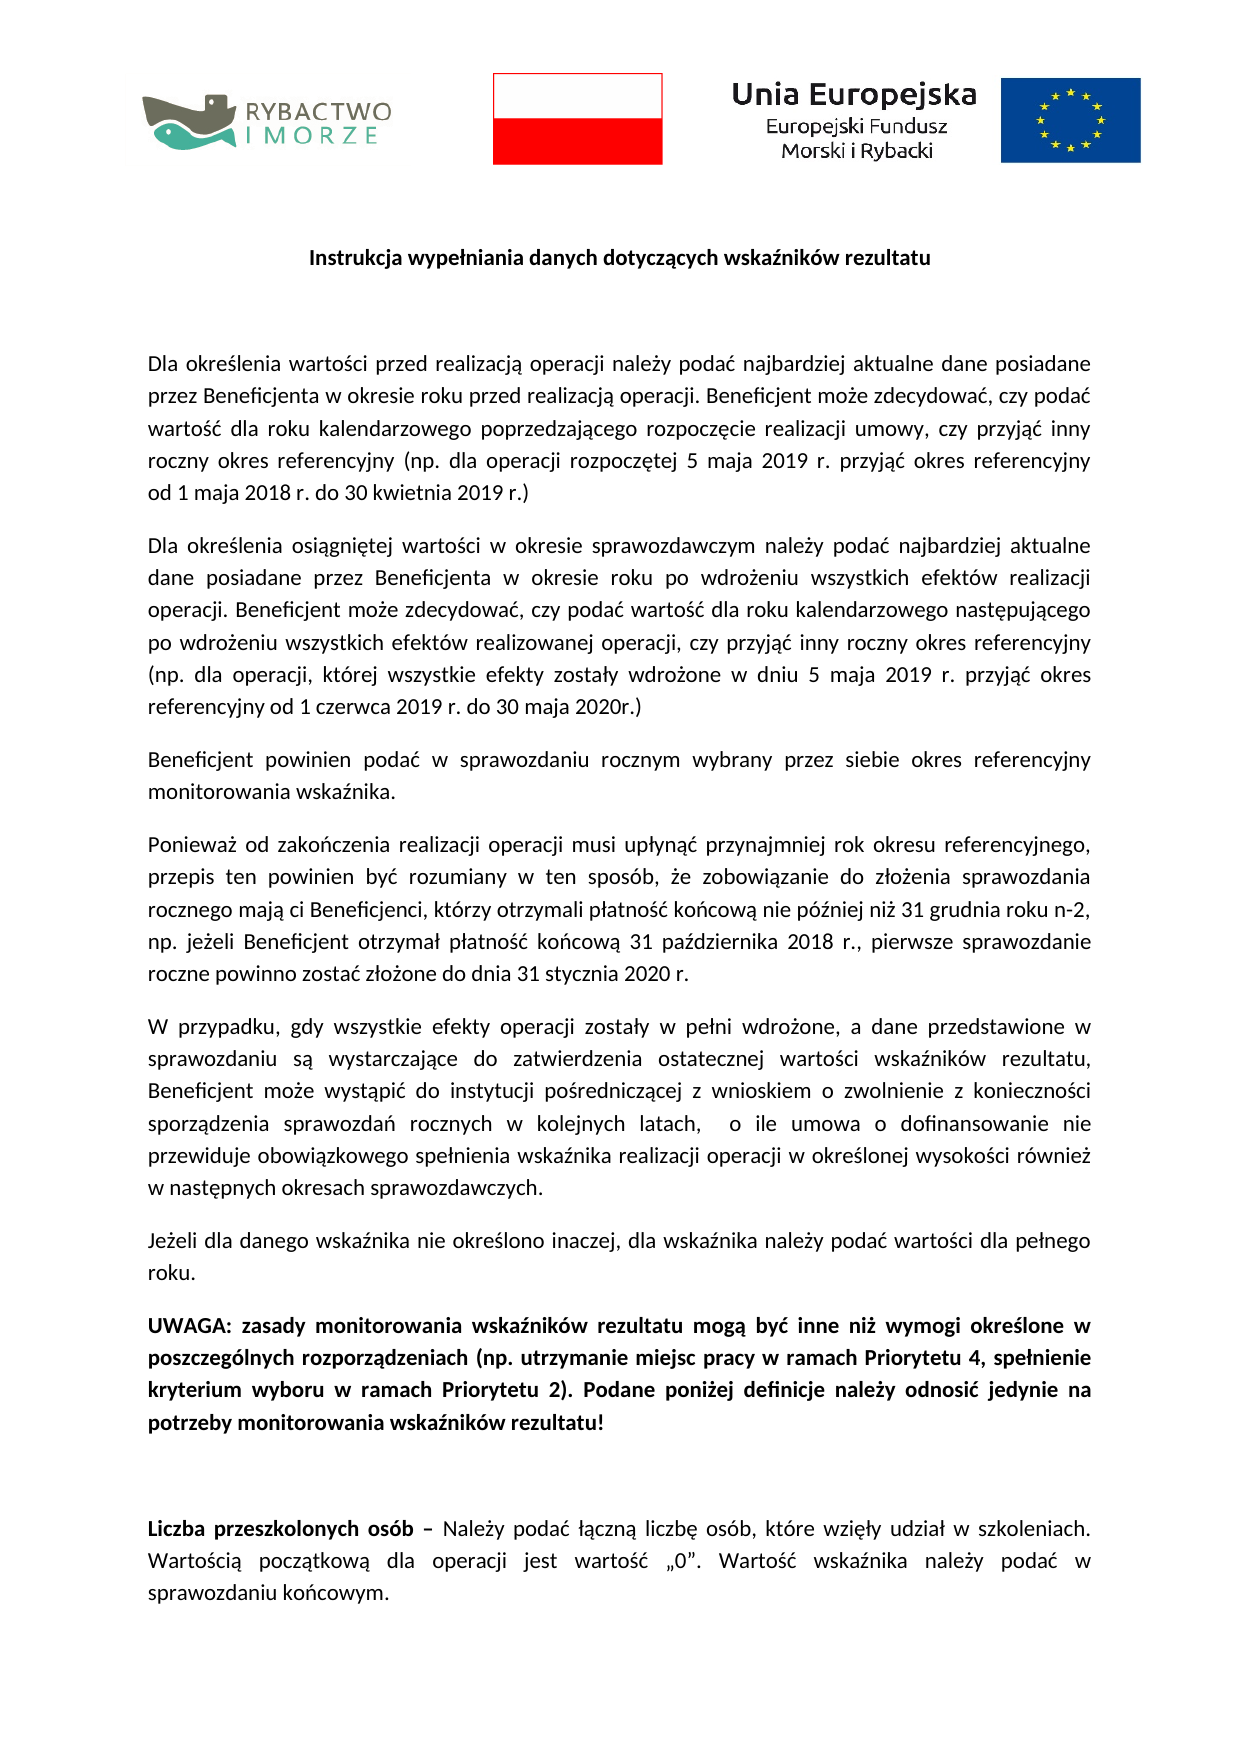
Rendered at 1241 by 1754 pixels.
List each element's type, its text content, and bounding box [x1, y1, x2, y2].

picture [125, 73, 411, 166]
text Beneficjent powinien podać w sprawozdaniu rocznym wybrany przez siebie okres referencyjny monitorowania wskaźnika. [148, 745, 1093, 805]
text Liczba przeszkolonych osób – Należy podać łączną liczbę osób, które wzięły udział w szkoleniach. Wartością początkową dla operacji jest wartość „0”. Wartość wskaźnika należy podać w sprawozdaniu końcowym. [148, 1514, 1093, 1606]
text Instrukcja wypełniania danych dotyczących wskaźników rezultatu [148, 243, 1093, 271]
text W przypadku, gdy wszystkie efekty operacji zostały w pełni wdrożone, a dane przedstawione w sprawozdaniu są wystarczające do zatwierdzenia ostatecznej wartości wskaźników rezultatu, Beneficjent może wystąpić do instytucji pośredniczącej z wnioskiem o zwolnienie z konieczności sporządzenia sprawozdań rocznych w kolejnych latach, o ile umowa o dofinansowanie nie przewiduje obowiązkowego spełnienia wskaźnika realizacji operacji w określonej wysokości również w następnych okresach sprawozdawczych. [148, 1012, 1093, 1201]
picture [733, 75, 1143, 165]
text Jeżeli dla danego wskaźnika nie określono inaczej, dla wskaźnika należy podać wartości dla pełnego roku. [148, 1226, 1093, 1286]
text Dla określenia wartości przed realizacją operacji należy podać najbardziej aktualne dane posiadane przez Beneficjenta w okresie roku przed realizacją operacji. Beneficjent może zdecydować, czy podać wartość dla roku kalendarzowego poprzedzającego rozpoczęcie realizacji umowy, czy przyjąć inny roczny okres referencyjny (np. dla operacji rozpoczętej 5 maja 2019 r. przyjąć okres referencyjny od 1 maja 2018 r. do 30 kwietnia 2019 r.) [148, 349, 1093, 506]
text Dla określenia osiągniętej wartości w okresie sprawozdawczym należy podać najbardziej aktualne dane posiadane przez Beneficjenta w okresie roku po wdrożeniu wszystkich efektów realizacji operacji. Beneficjent może zdecydować, czy podać wartość dla roku kalendarzowego następującego po wdrożeniu wszystkich efektów realizowanej operacji, czy przyjąć inny roczny okres referencyjny (np. dla operacji, której wszystkie efekty zostały wdrożone w dniu 5 maja 2019 r. przyjąć okres referencyjny od 1 czerwca 2019 r. do 30 maja 2020r.) [148, 531, 1093, 720]
text Ponieważ od zakończenia realizacji operacji musi upłynąć przynajmniej rok okresu referencyjnego, przepis ten powinien być rozumiany w ten sposób, że zobowiązanie do złożenia sprawozdania rocznego mają ci Beneficjenci, którzy otrzymali płatność końcową nie później niż 31 grudnia roku n-2, np. jeżeli Beneficjent otrzymał płatność końcową 31 października 2018 r., pierwsze sprawozdanie roczne powinno zostać złożone do dnia 31 stycznia 2020 r. [148, 830, 1093, 987]
picture [493, 73, 664, 166]
text UWAGA: zasady monitorowania wskaźników rezultatu mogą być inne niż wymogi określone w poszczególnych rozporządzeniach (np. utrzymanie miejsc pracy w ramach Priorytetu 4, spełnienie kryterium wyboru w ramach Priorytetu 2). Podane poniżej definicje należy odnosić jedynie na potrzeby monitorowania wskaźników rezultatu! [148, 1311, 1093, 1436]
